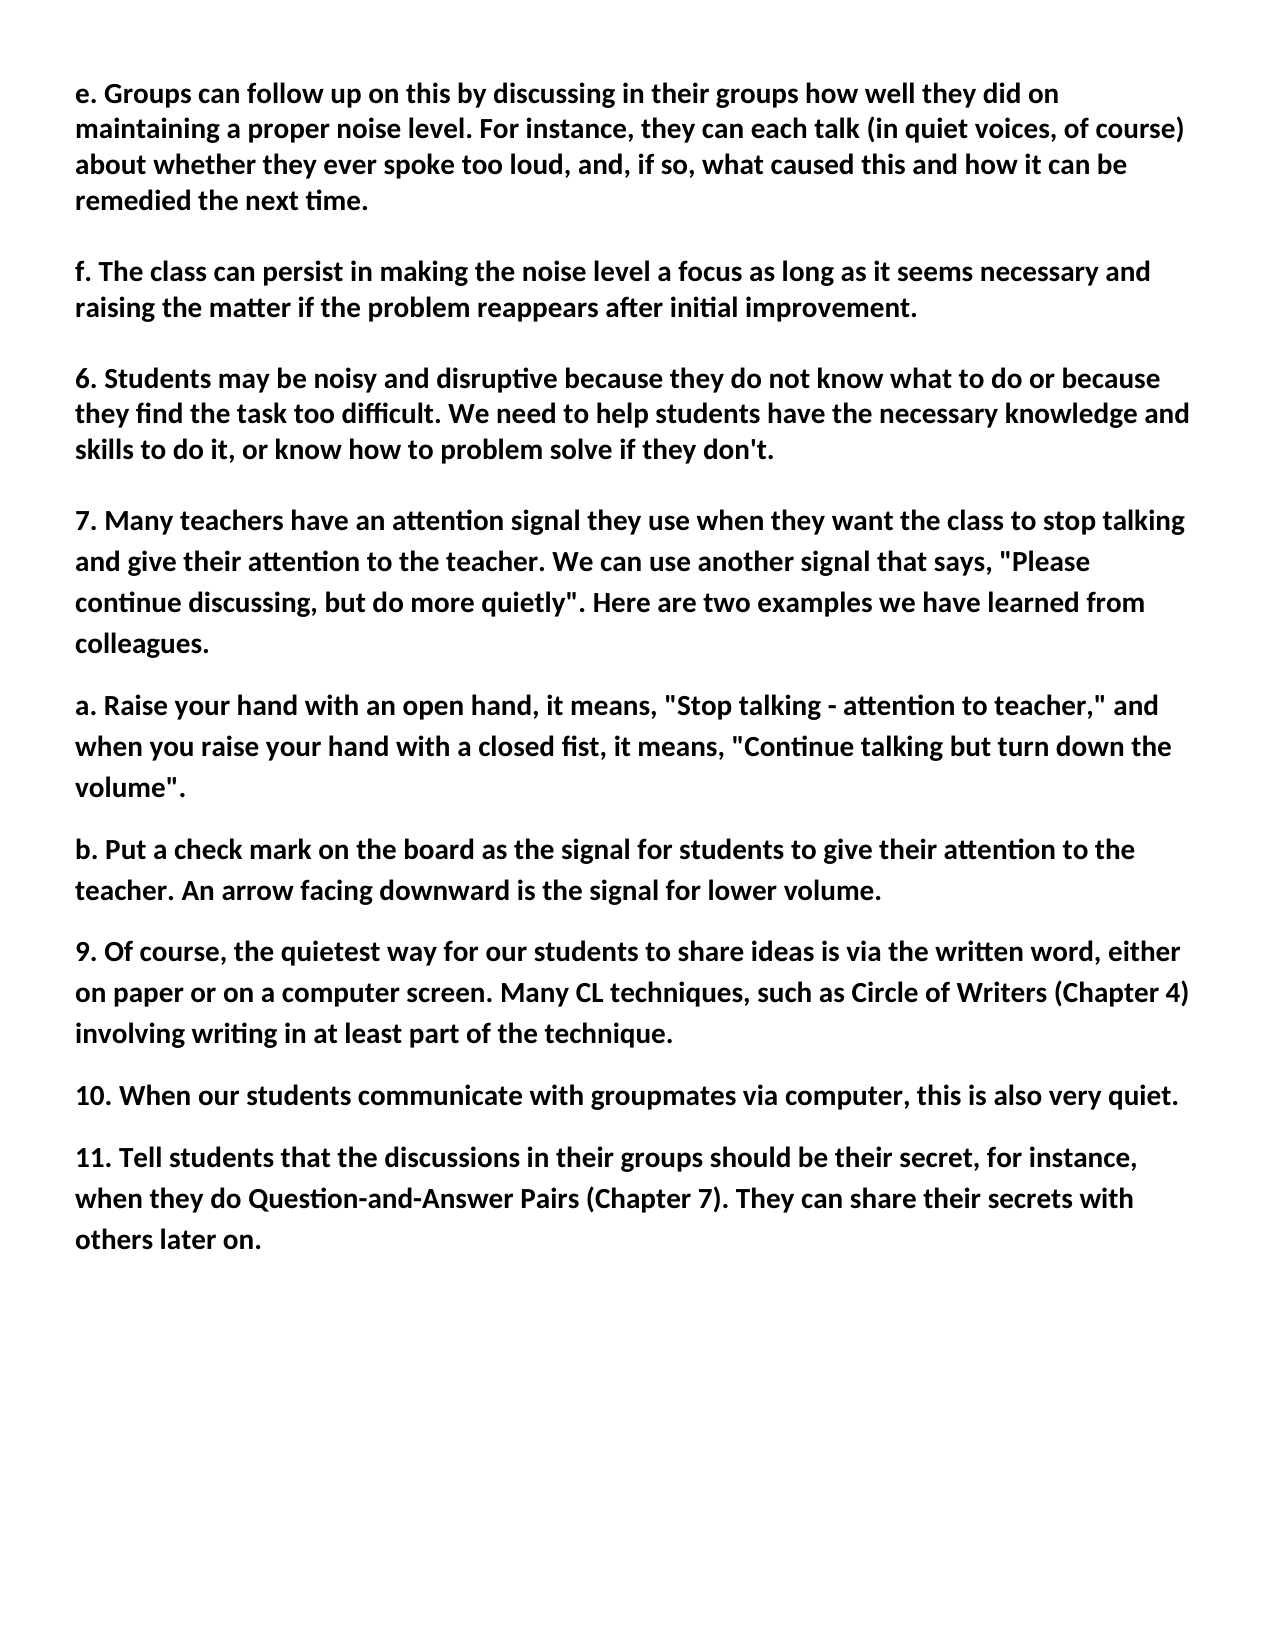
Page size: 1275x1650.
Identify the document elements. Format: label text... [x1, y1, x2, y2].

text 11. Tell students that the discussions in their groups should be their secret, for instance, when they do Question-and-Answer Pairs (Chapter 7). They can share their secrets with others later on. [75, 1139, 1200, 1256]
text 10. When our students communicate with groupmates via computer, this is also very quiet. [75, 1077, 1200, 1113]
text a. Raise your hand with an open hand, it means, "Stop talking - attention to teacher," and when you raise your hand with a closed fist, it means, "Continue talking but turn down the volume". [75, 687, 1200, 804]
text e. Groups can follow up on this by discussing in their groups how well they did on maintaining a proper noise level. For instance, they can each talk (in quiet voices, of course) about whether they ever spoke too loud, and, if so, what caused this and how it can be remedied the next time. [75, 75, 1200, 217]
text 7. Many teachers have an attention signal they use when they want the class to stop talking and give their attention to the teacher. We can use another signal that says, "Please continue discussing, but do more quietly". Here are two examples we have learned from colleagues. [75, 502, 1200, 661]
text 6. Students may be noisy and disruptive because they do not know what to do or because they find the task too difficult. We need to help students have the necessary knowledge and skills to do it, or know how to problem solve if they don't. [75, 360, 1200, 467]
text b. Put a check mark on the board as the signal for students to give their attention to the teacher. An arrow facing downward is the signal for lower volume. [75, 831, 1200, 907]
text f. The class can persist in making the noise level a focus as long as it seems necessary and raising the matter if the problem reappears after initial improvement. [75, 253, 1200, 324]
text 9. Of course, the quietest way for our students to share ideas is via the written word, either on paper or on a computer screen. Many CL techniques, such as Circle of Writers (Chapter 4) involving writing in at least part of the technique. [75, 933, 1200, 1051]
